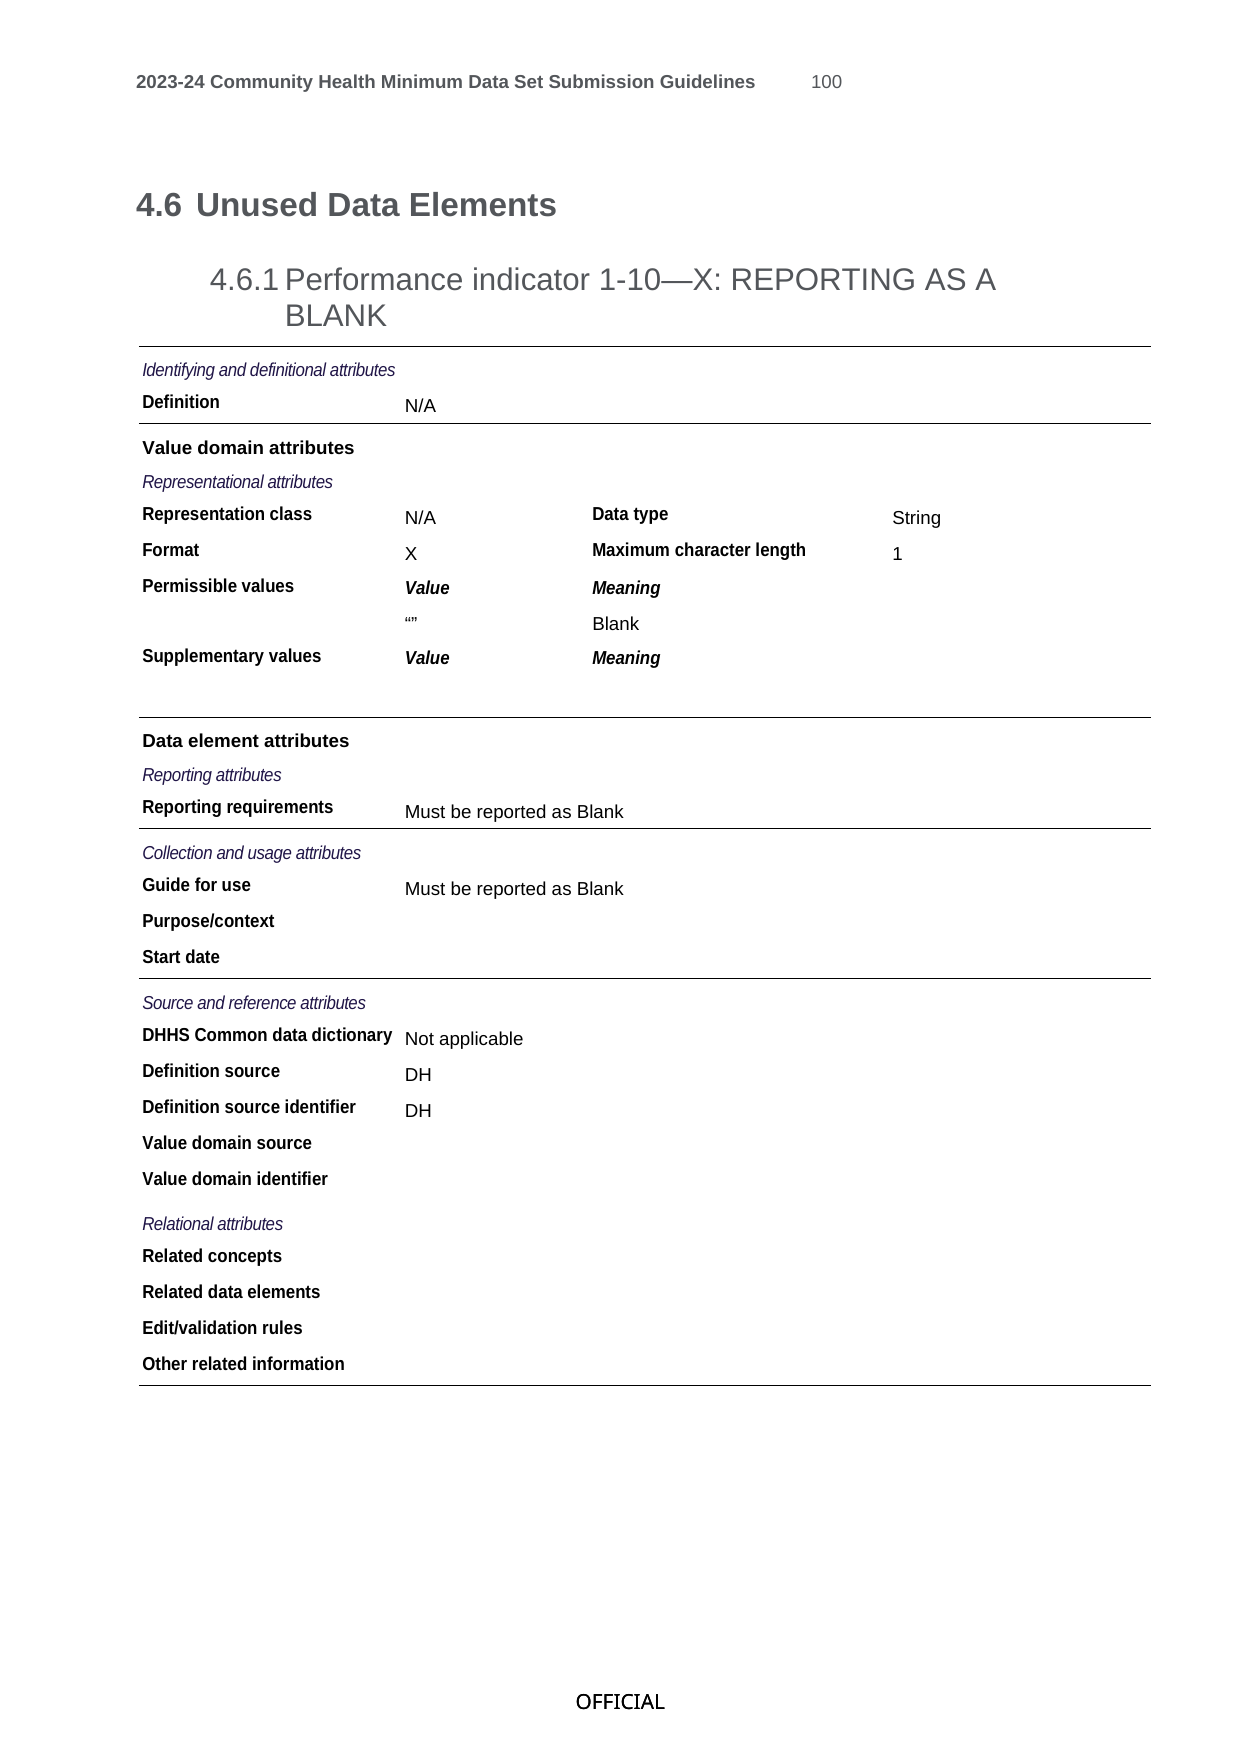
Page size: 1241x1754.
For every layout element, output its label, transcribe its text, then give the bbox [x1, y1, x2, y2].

subtitle Unused Data Elements [136, 185, 1104, 224]
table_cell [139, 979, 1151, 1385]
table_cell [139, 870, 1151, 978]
subtitle Performance indicator 1-10—X: REPORTING AS A BLANK [209, 261, 1104, 333]
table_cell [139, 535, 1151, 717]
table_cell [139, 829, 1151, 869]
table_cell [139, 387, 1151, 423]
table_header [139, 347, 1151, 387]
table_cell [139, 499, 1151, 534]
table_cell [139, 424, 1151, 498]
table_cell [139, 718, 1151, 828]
